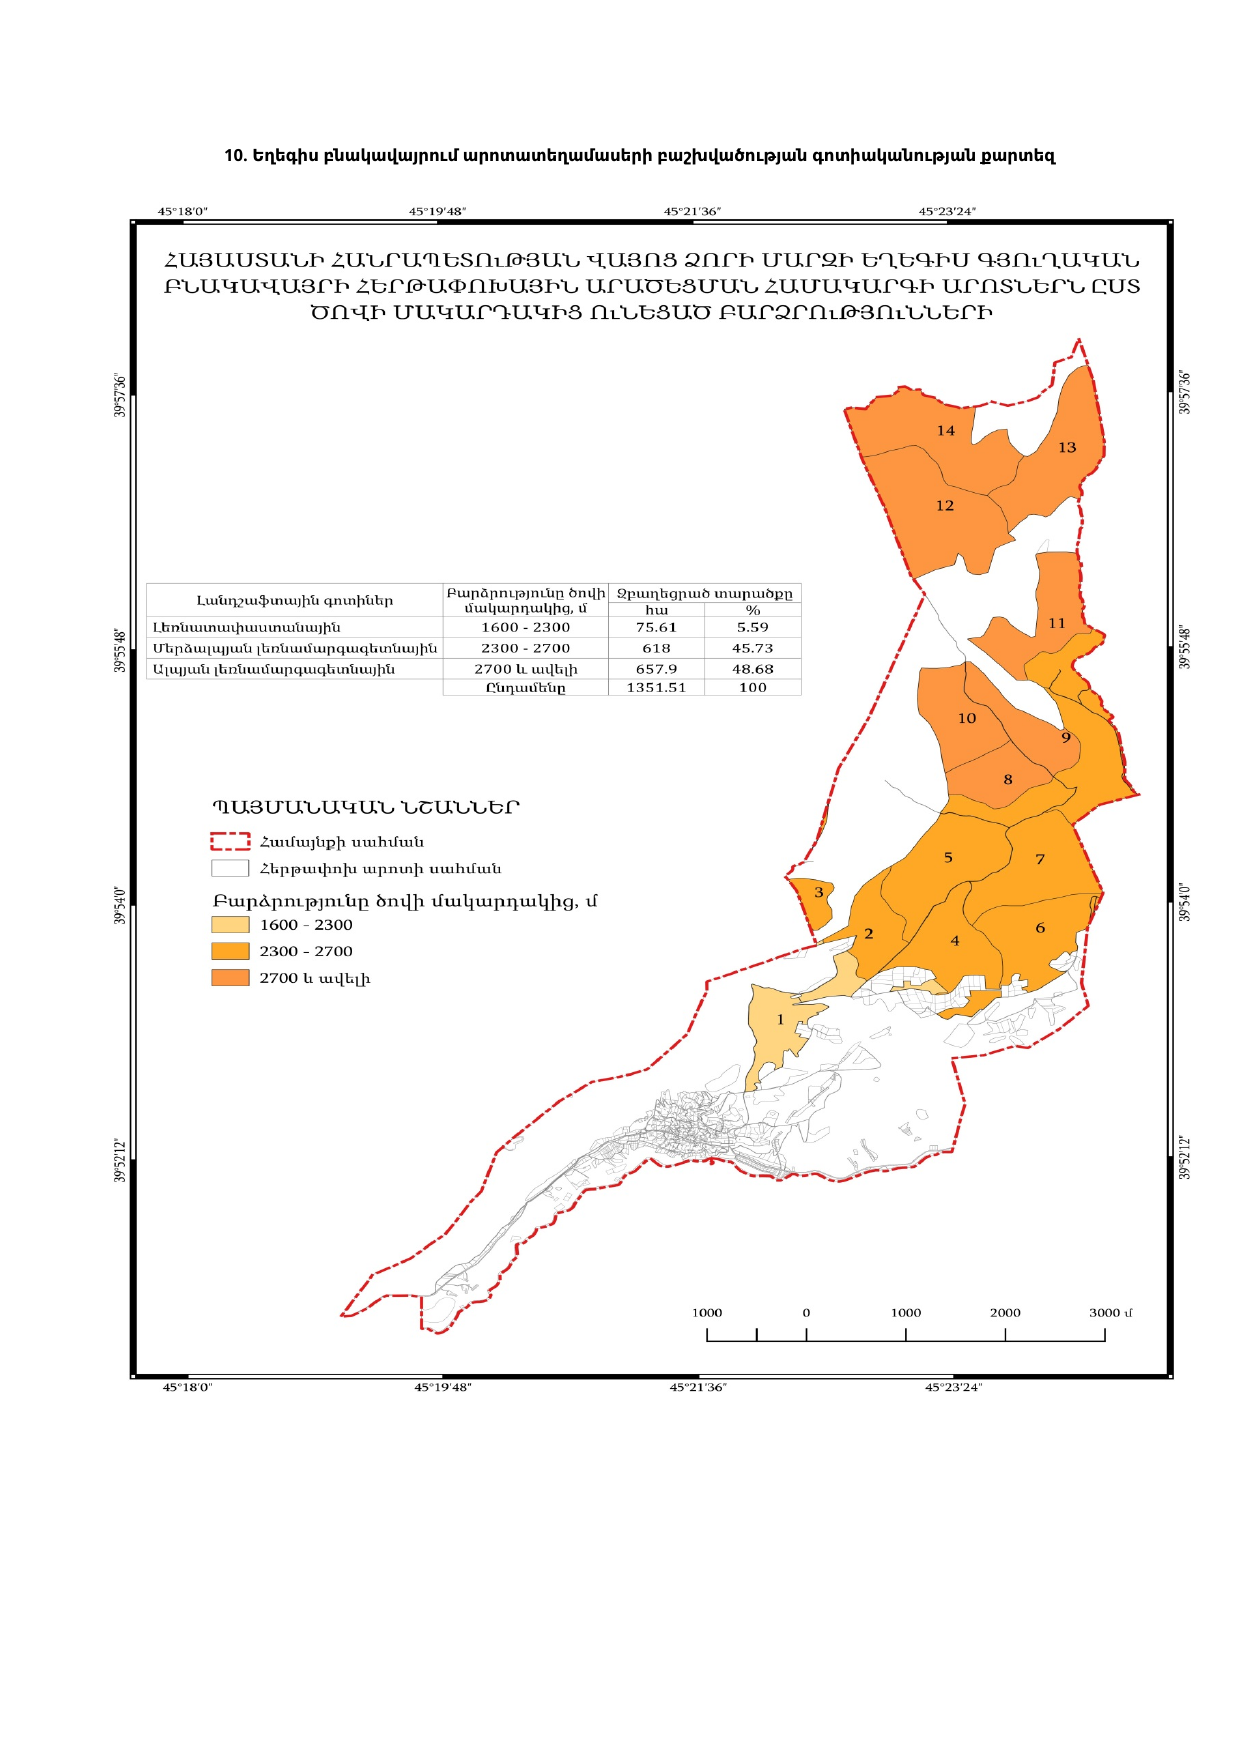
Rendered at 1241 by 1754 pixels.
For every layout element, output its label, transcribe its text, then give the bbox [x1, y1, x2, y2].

subtitle 10. Եղեգիս բնակավայրում արոտատեղամասերի բաշխվածության գոտիականության քարտեզ [112, 143, 1166, 166]
picture [93, 191, 1210, 1407]
